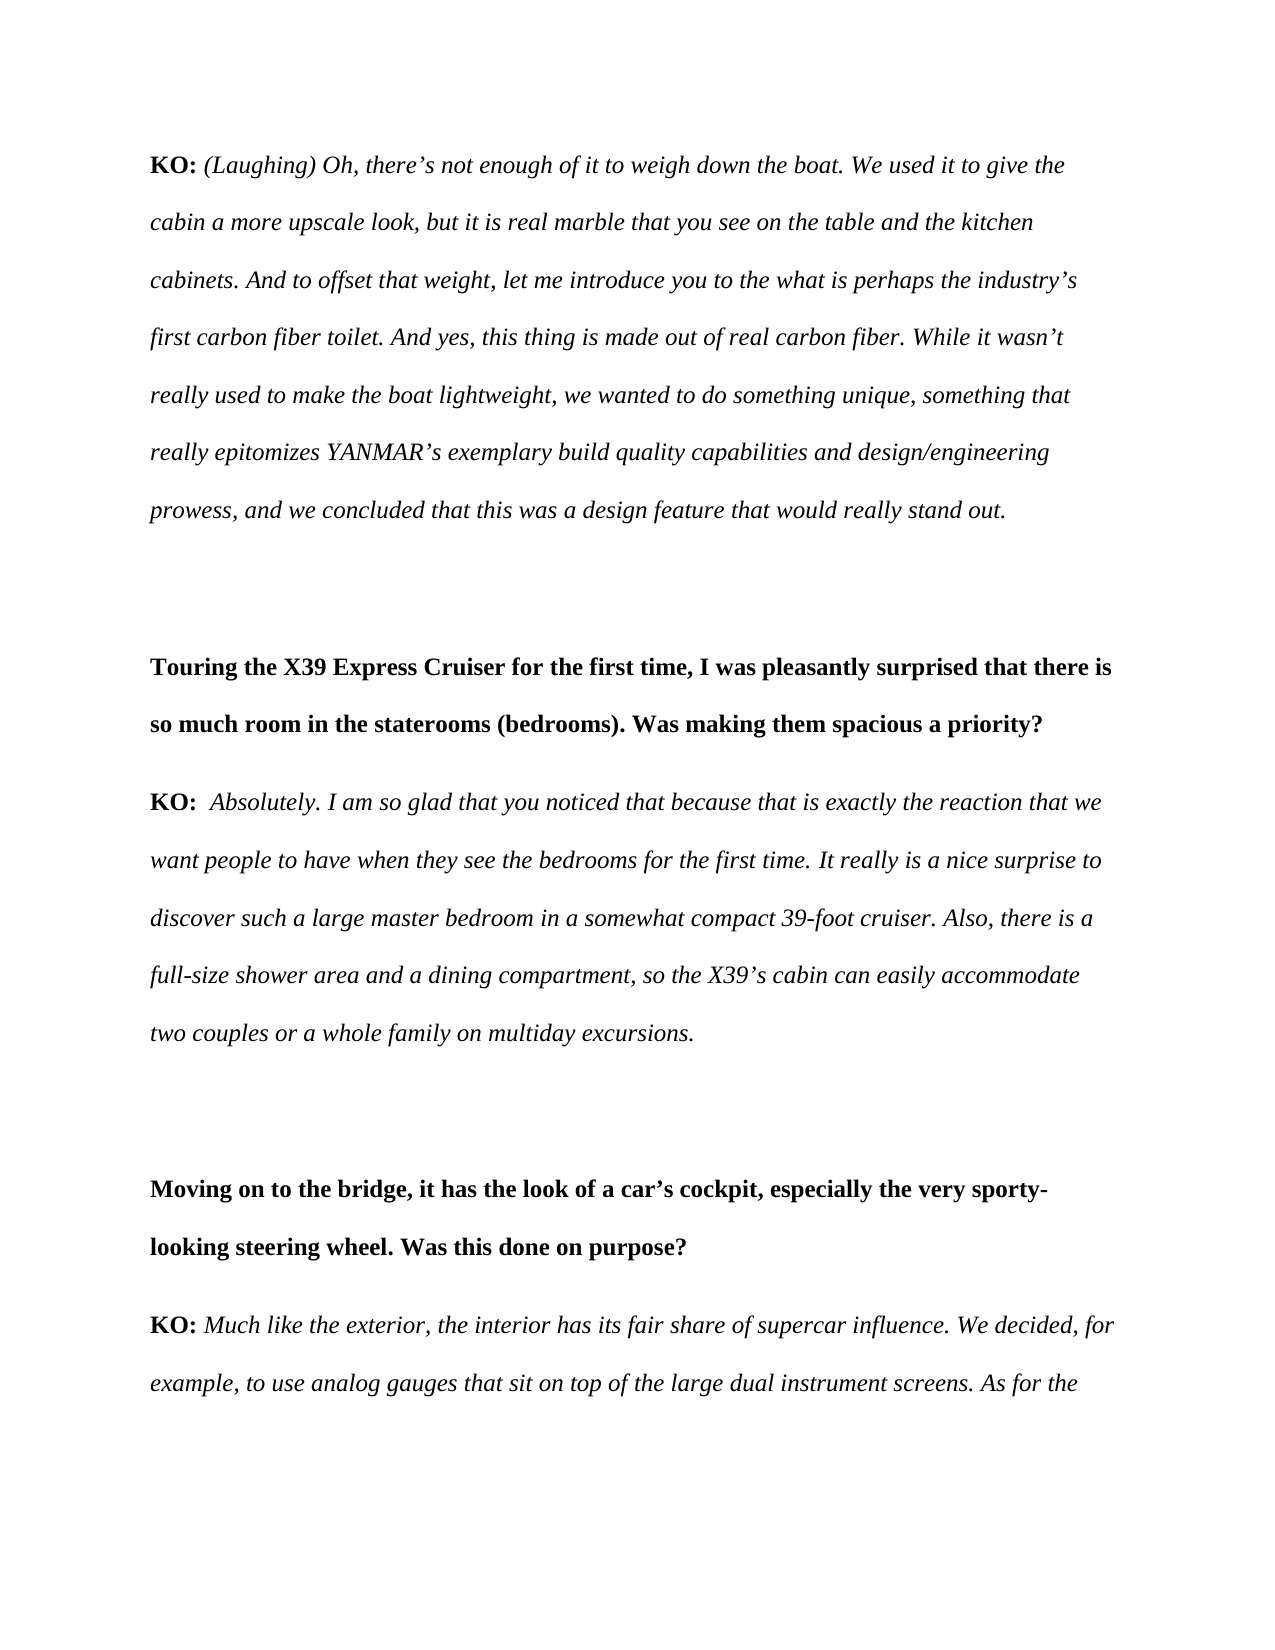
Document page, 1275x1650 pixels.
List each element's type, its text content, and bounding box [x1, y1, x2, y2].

text Moving on to the bridge, it has the look of a car’s cockpit, especially the very sporty-looking steering wheel. Was this done on purpose? [150, 1174, 1125, 1261]
text KO: Absolutely. I am so glad that you noticed that because that is exactly the reaction that we want people to have when they see the bedrooms for the first time. It really is a nice surprise to discover such a large master bedroom in a somewhat compact 39-foot cruiser. Also, there is a full-size shower area and a dining compartment, so the X39’s cabin can easily accommodate two couples or a whole family on multiday excursions. [150, 787, 1125, 1046]
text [150, 1310, 1125, 1396]
text KO: (Laughing) Oh, there’s not enough of it to weigh down the boat. We used it to give the cabin a more upscale look, but it is real marble that you see on the table and the kitchen cabinets. And to offset that weight, let me introduce you to the what is perhaps the industry’s first carbon fiber toilet. And yes, this thing is made out of real carbon fiber. While it wasn’t really used to make the boat lightweight, we wanted to do something unique, something that really epitomizes YANMAR’s exemplary build quality capabilities and design/engineering prowess, and we concluded that this was a design feature that would really stand out. [150, 150, 1125, 524]
text Touring the X39 Express Cruiser for the first time, I was pleasantly surprised that there is so much room in the staterooms (bedrooms). Was making them spacious a priority? [150, 652, 1125, 738]
